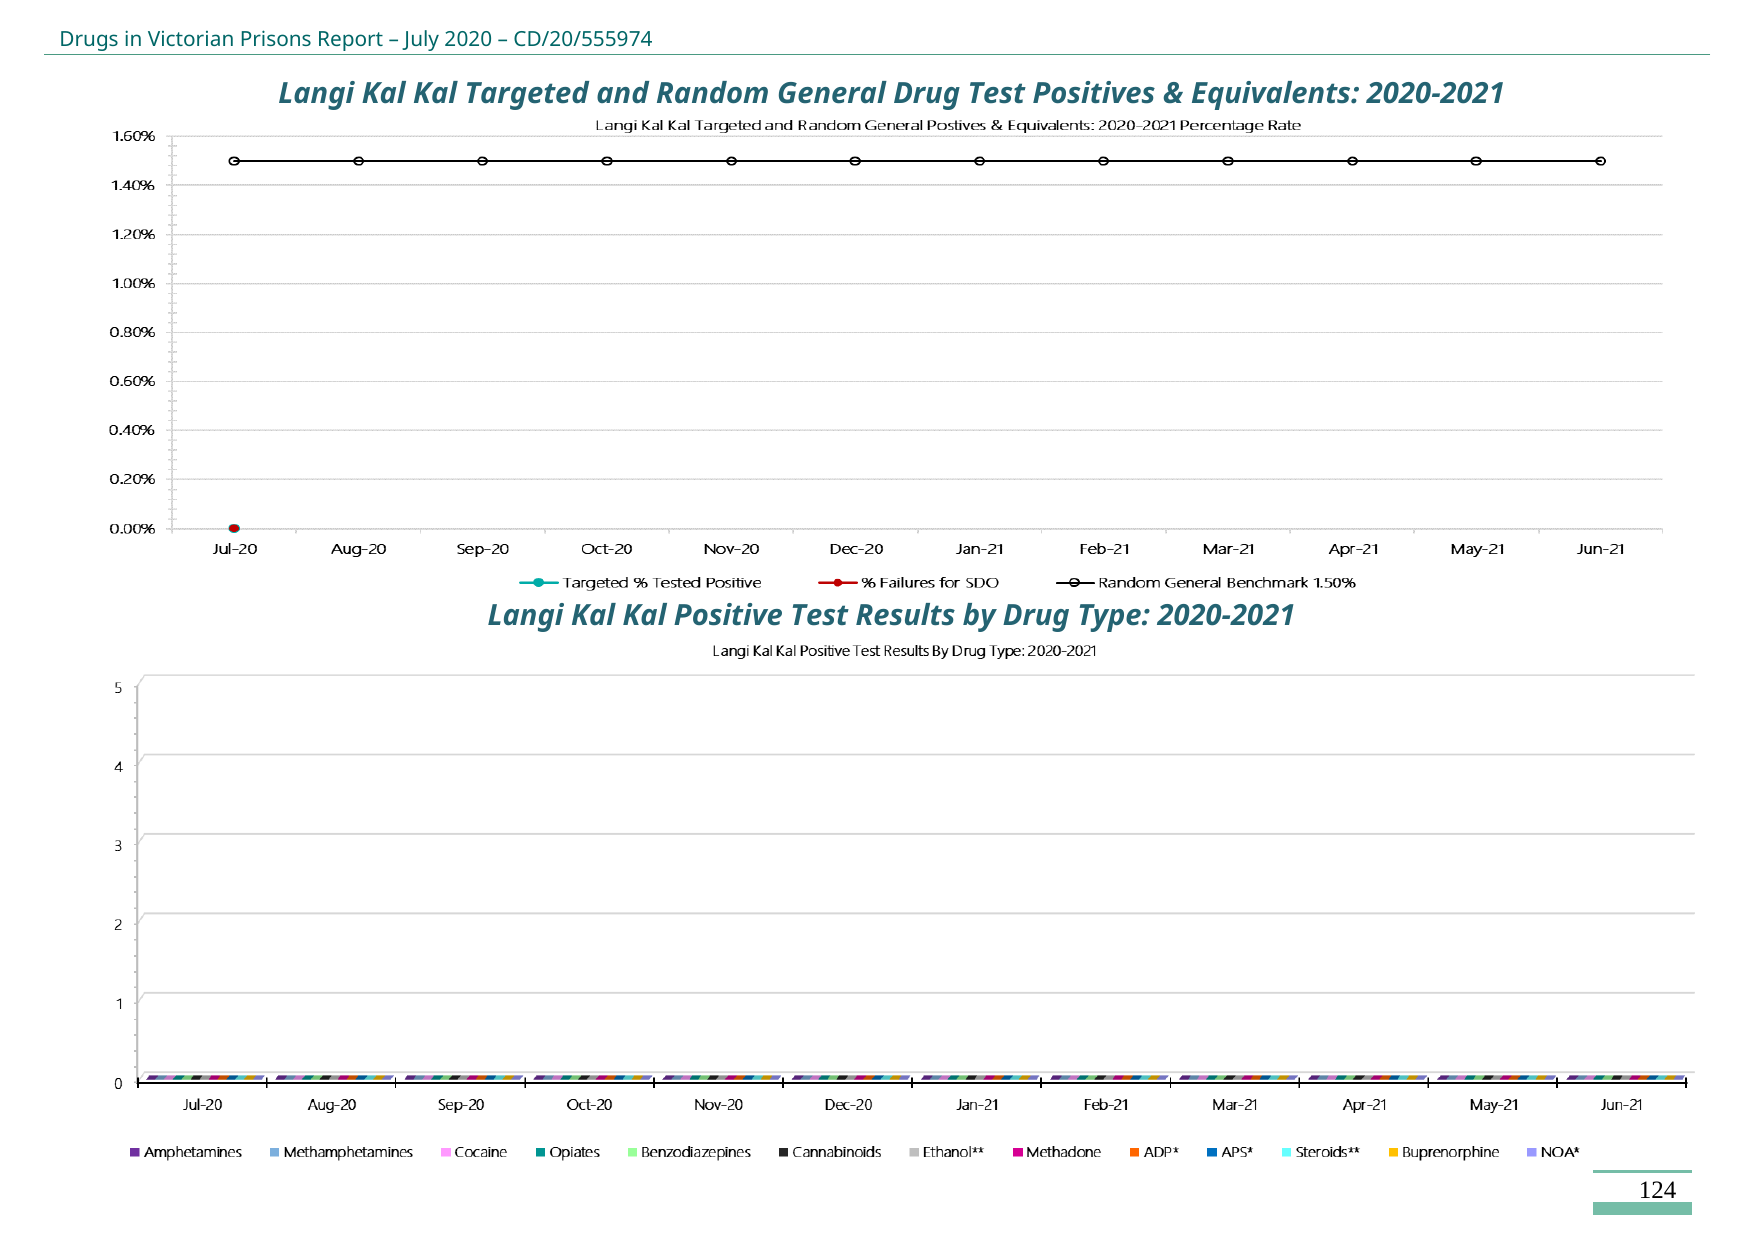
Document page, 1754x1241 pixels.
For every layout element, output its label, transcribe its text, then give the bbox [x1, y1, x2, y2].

text Langi Kal Kal Targeted and Random General Drug Test Positives & Equivalents: 2020-2021 [44, 72, 1728, 112]
picture [95, 112, 1677, 594]
picture [44, 633, 1736, 1165]
text Langi Kal Kal Positive Test Results by Drug Type: 2020-2021 [44, 594, 1728, 633]
